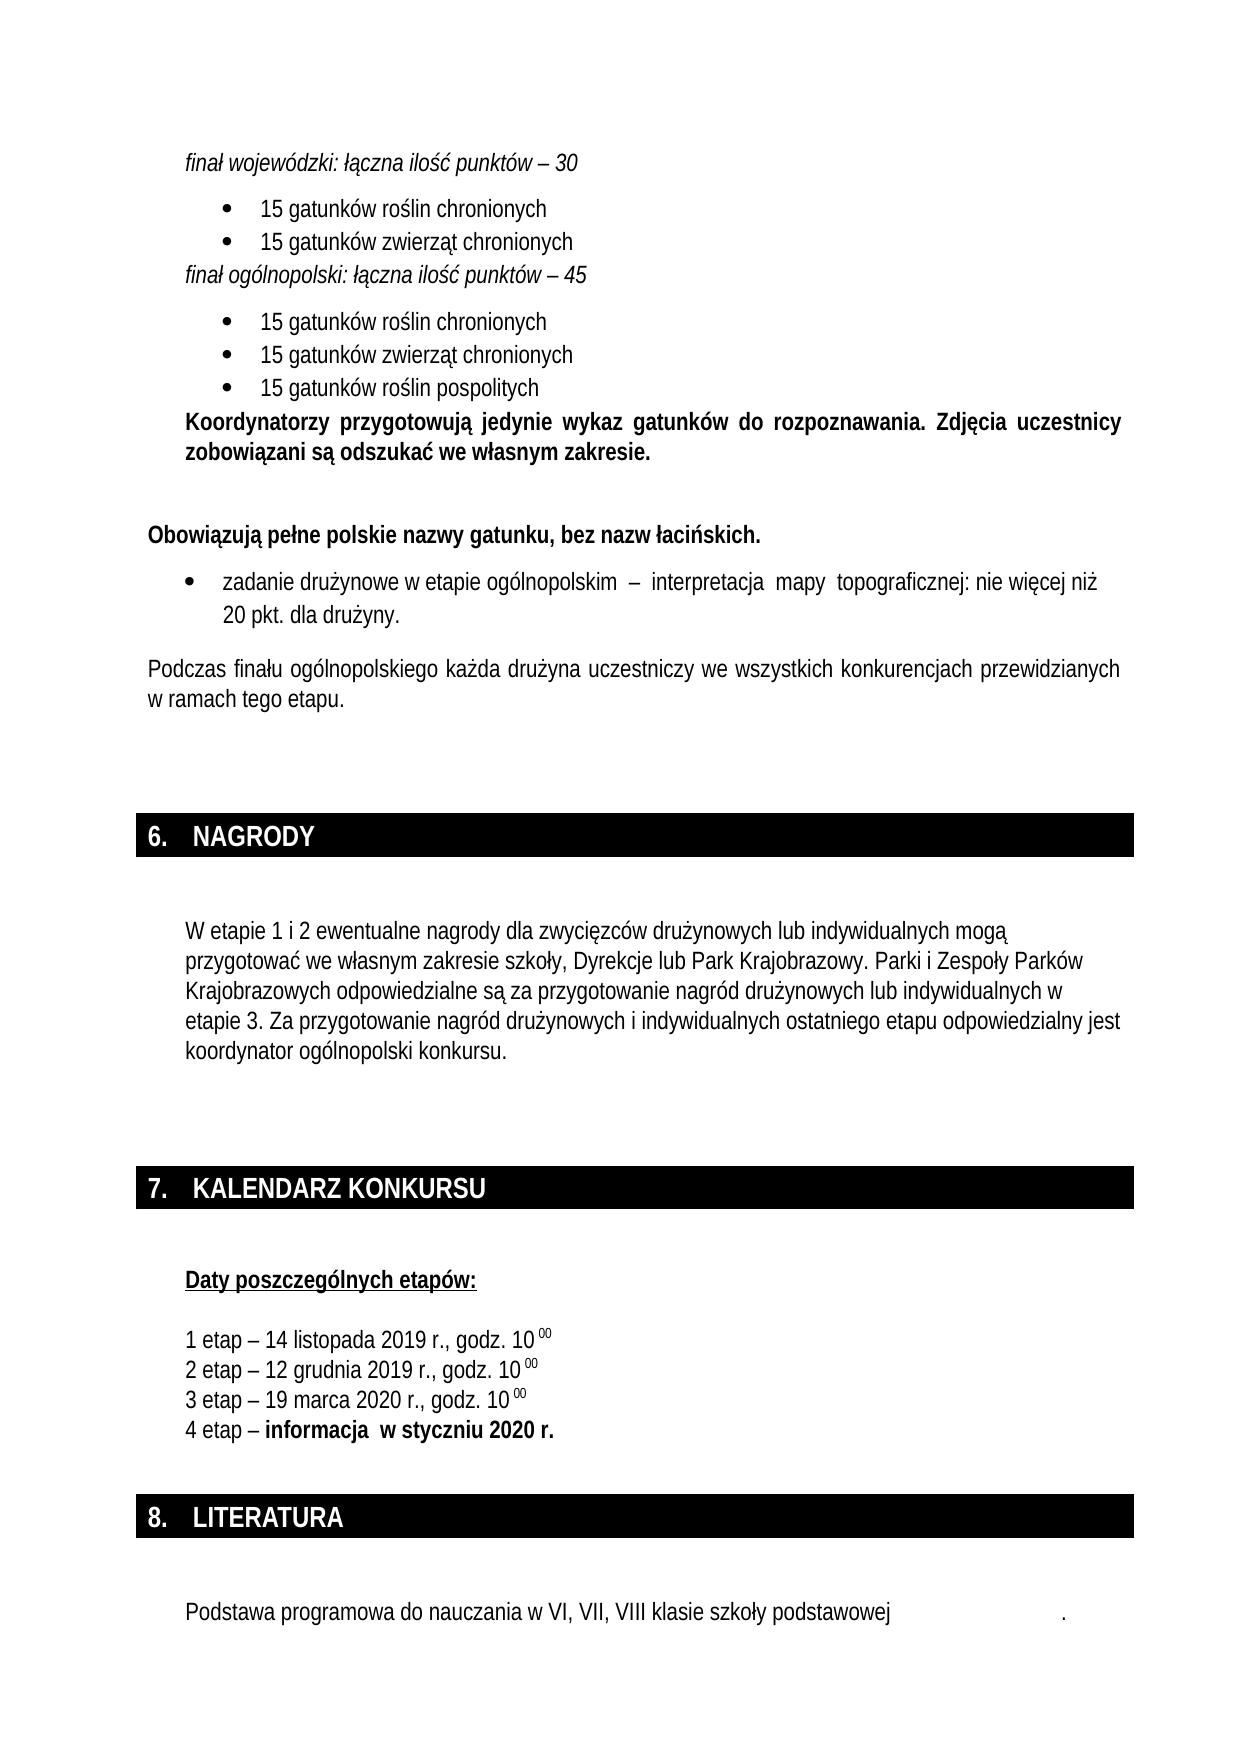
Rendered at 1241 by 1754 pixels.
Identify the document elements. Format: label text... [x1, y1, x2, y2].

list finał wojewódzki: łączna ilość punktów – 30 [185, 148, 1122, 176]
list 15 gatunków roślin chronionych [223, 194, 1122, 223]
text LITERATURA [139, 1498, 1131, 1535]
list 15 gatunków zwierząt chronionych [223, 340, 1122, 369]
list 15 gatunków zwierząt chronionych [223, 227, 1122, 256]
list 15 gatunków roślin chronionych [223, 307, 1122, 336]
text 3 etap – 19 marca 2020 r., godz. 10 00 [185, 1384, 1122, 1413]
text KALENDARZ KONKURSU [139, 1169, 1131, 1206]
list W etapie 1 i 2 ewentualne nagrody dla zwycięzców drużynowych lub indywidualnych mogą przygotować we własnym zakresie szkoły, Dyrekcje lub Park Krajobrazowy. Parki i Zespoły Parków Krajobrazowych odpowiedzialne są za przygotowanie nagród drużynowych lub indywidualnych w etapie 3. Za przygotowanie nagród drużynowych i indywidualnych ostatniego etapu odpowiedzialny jest koordynator ogólnopolski konkursu. [185, 916, 1122, 1064]
text Podstawa programowa do nauczania w VI, VII, VIII klasie szkoły podstawowej . [185, 1597, 1122, 1625]
text 2 etap – 12 grudnia 2019 r., godz. 10 00 [185, 1354, 1122, 1383]
list zadanie drużynowe w etapie ogólnopolskim – interpretacja mapy topograficznej: nie więcej niż 20 pkt. dla drużyny. [185, 567, 1122, 628]
list Koordynatorzy przygotowują jedynie wykaz gatunków do rozpoznawania. Zdjęcia uczestnicy zobowiązani są odszukać we własnym zakresie. [185, 407, 1122, 465]
text Obowiązują pełne polskie nazwy gatunku, bez nazw łacińskich. [148, 520, 1122, 549]
text Daty poszczególnych etapów: [185, 1264, 1122, 1293]
list Podczas finału ogólnopolskiego każda drużyna uczestniczy we wszystkich konkurencjach przewidzianych w ramach tego etapu. [148, 653, 1122, 712]
text 4 etap – informacja w styczniu 2020 r. [185, 1414, 1122, 1443]
text 1 etap – 14 listopada 2019 r., godz. 10 00 [185, 1324, 1122, 1353]
list finał ogólnopolski: łączna ilość punktów – 45 [185, 261, 1122, 289]
list 15 gatunków roślin pospolitych [223, 373, 1122, 402]
text NAGRODY [139, 817, 1131, 854]
